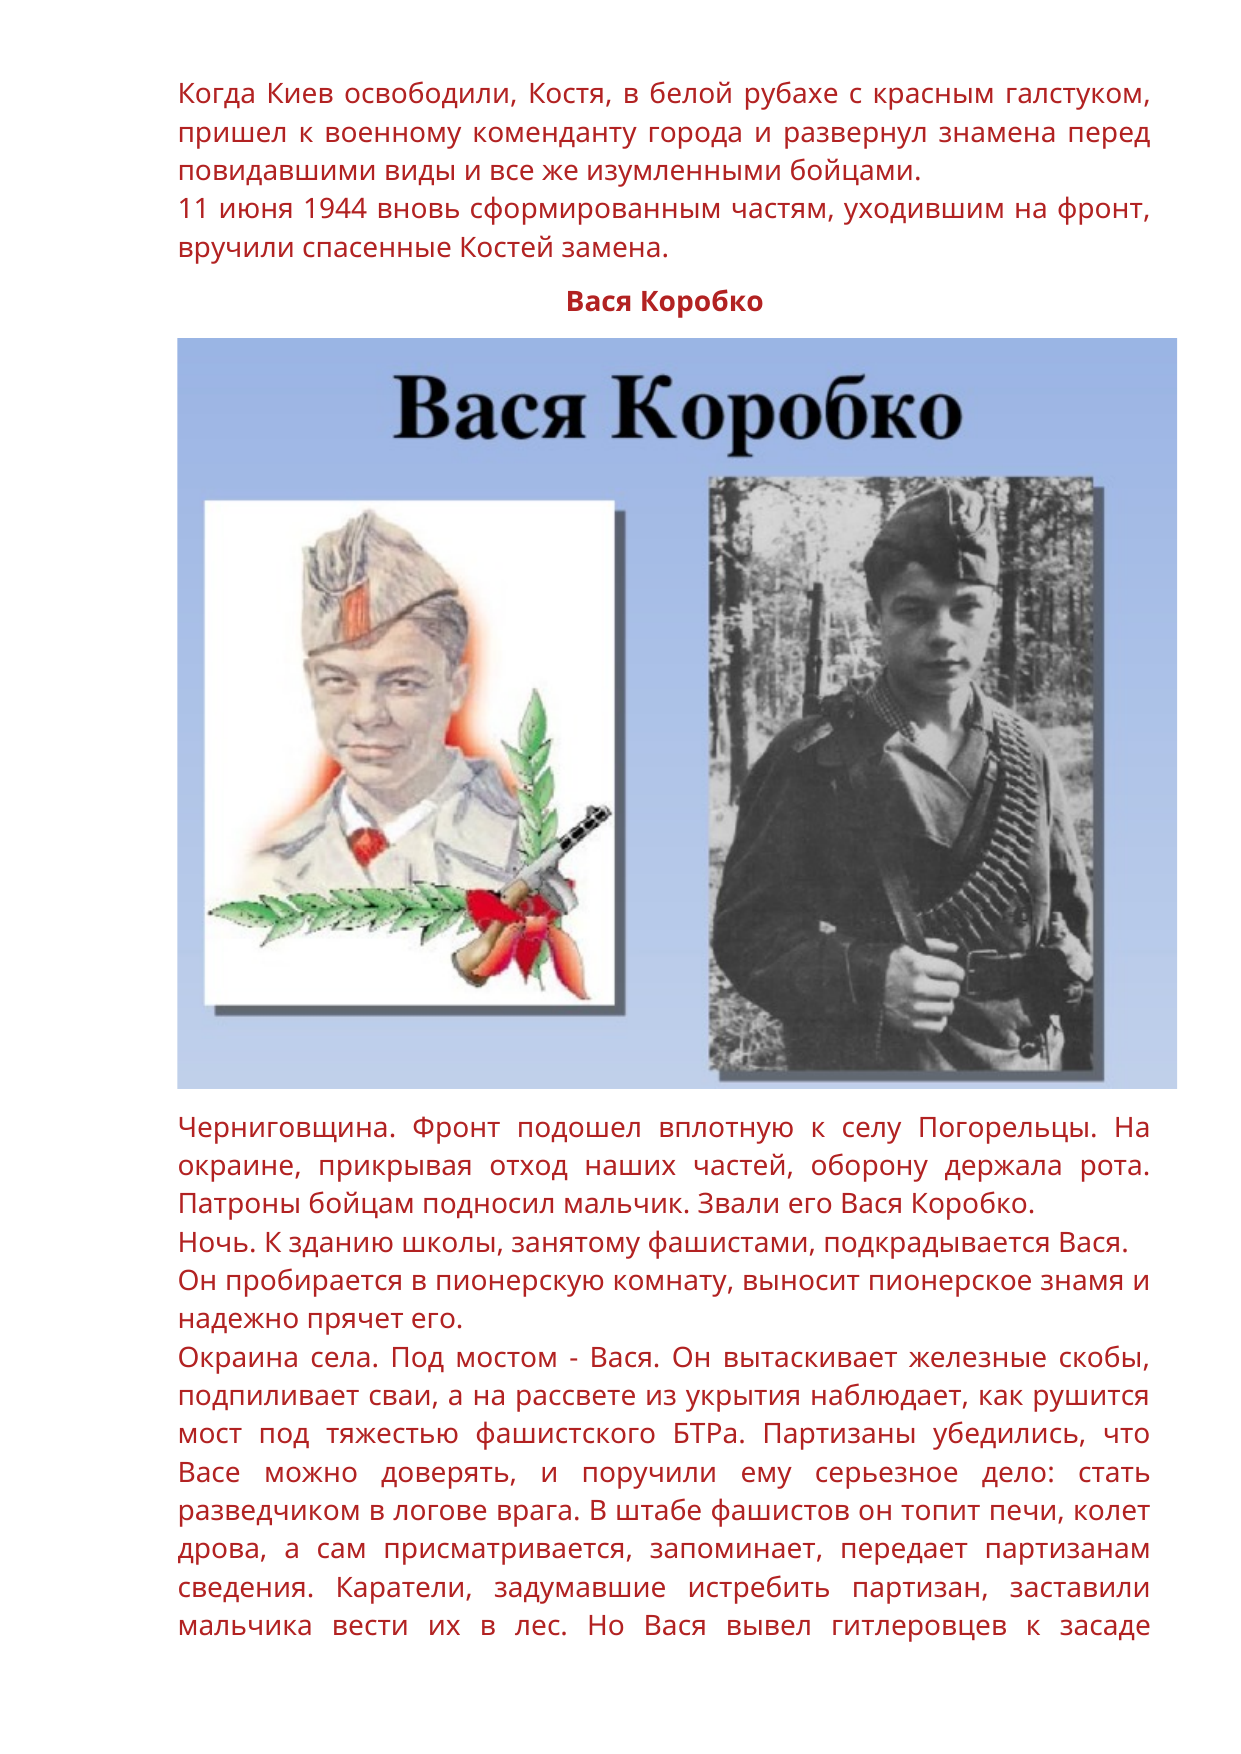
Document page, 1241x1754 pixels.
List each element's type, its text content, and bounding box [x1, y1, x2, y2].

text Он пробирается в пионерскую комнату, выносит пионерское знамя и надежно прячет его. [177, 1260, 1152, 1337]
text Когда Киев освободили, Костя, в белой рубахе с красным галстуком, пришел к военному коменданту города и развернул знамена перед повидавшими виды и все же изумленными бойцами. [177, 74, 1152, 189]
text 11 июня 1944 вновь сформированным частям, уходившим на фронт, вручили спасенные Костей замена. [177, 189, 1152, 266]
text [177, 1337, 1152, 1644]
text Черниговщина. Фронт подошел вплотную к селу Погорельцы. На окраине, прикрывая отход наших частей, оборону держала рота. Патроны бойцам подносил мальчик. Звали его Вася Коробко. [177, 1107, 1152, 1222]
picture [177, 338, 1178, 1089]
text Вася Коробко [177, 281, 1152, 319]
text Ночь. К зданию школы, занятому фашистами, подкрадывается Вася. [177, 1222, 1152, 1260]
